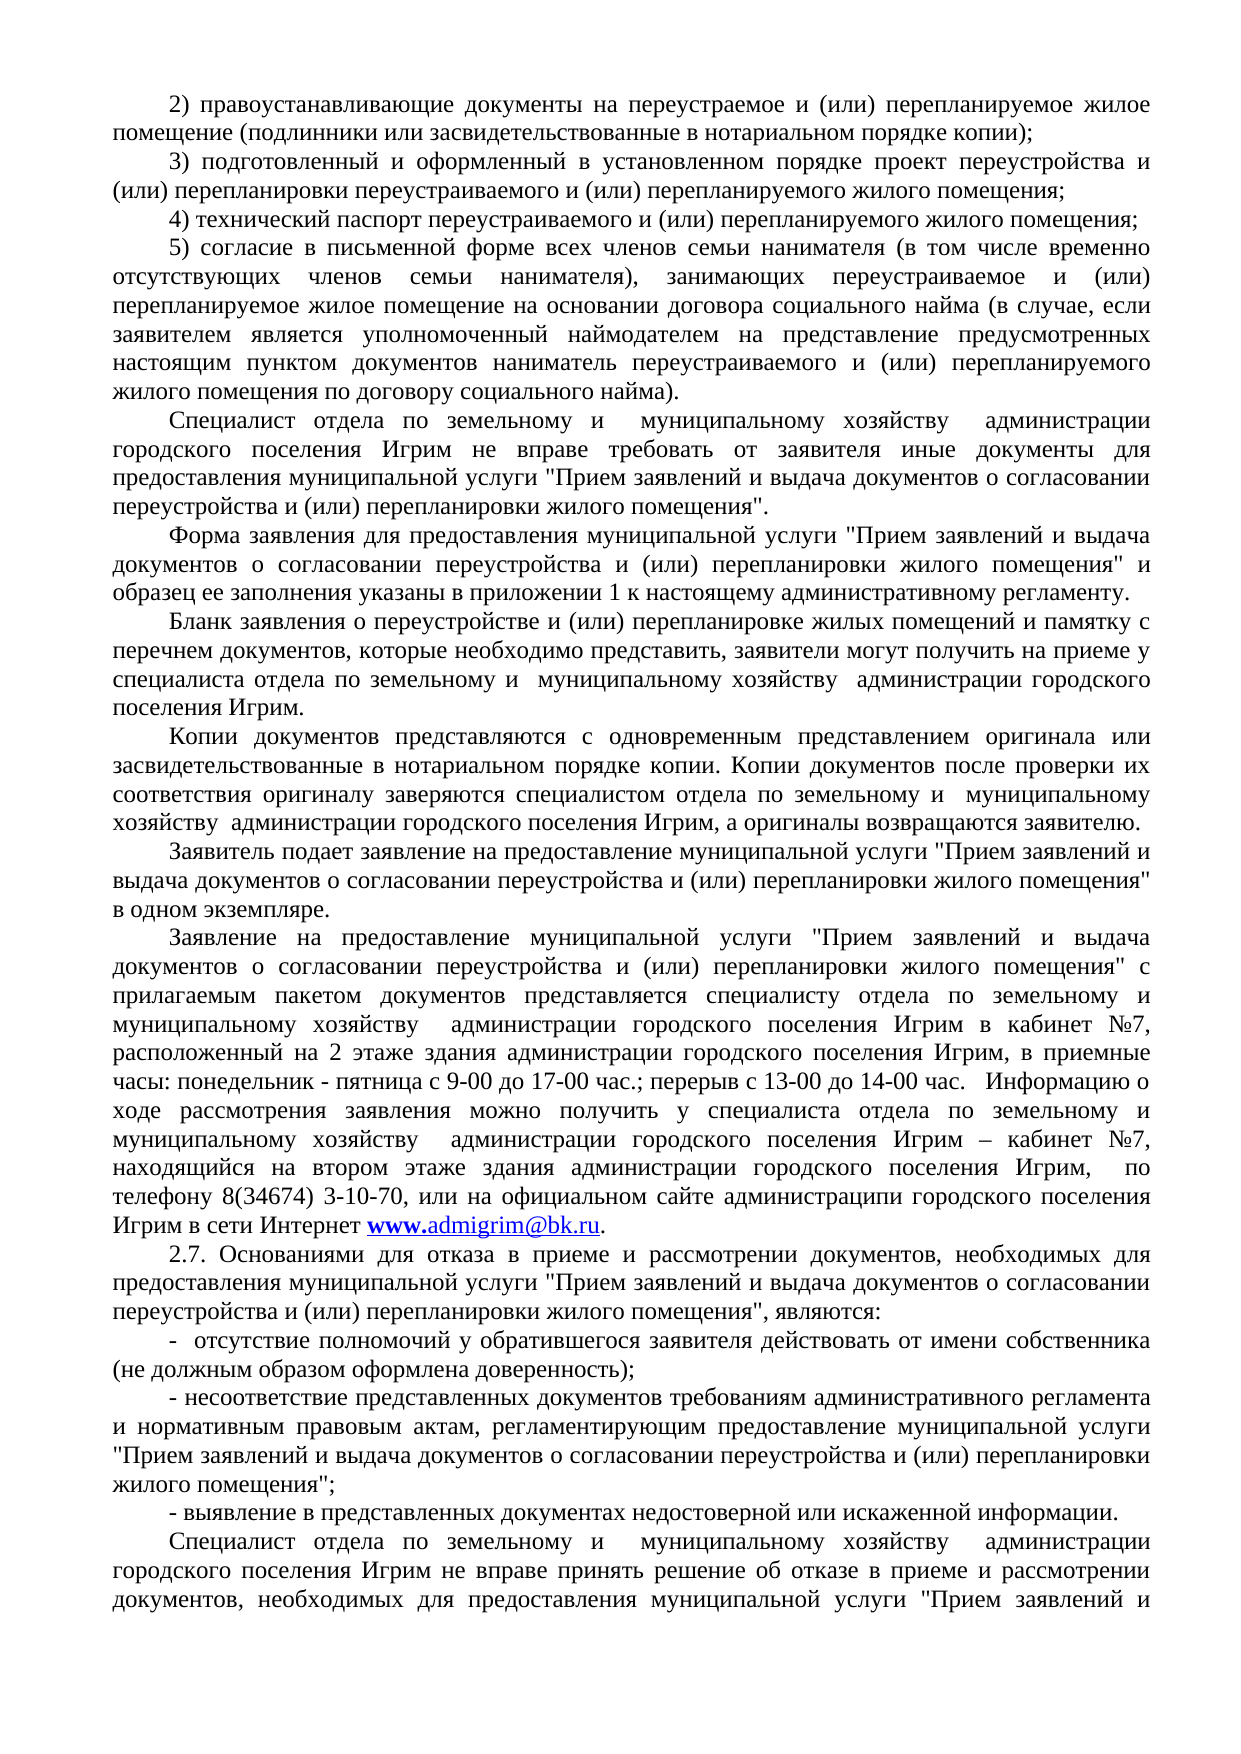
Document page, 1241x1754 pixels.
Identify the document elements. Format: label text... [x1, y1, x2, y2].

text - несоответствие представленных документов требованиям административного регламента и нормативным правовым актам, регламентирующим предоставление муниципальной услуги "Прием заявлений и выдача документов о согласовании переустройства и (или) перепланировки жилого помещения"; [112, 1382, 1152, 1497]
text Копии документов представляются с одновременным представлением оригинала или засвидетельствованные в нотариальном порядке копии. Копии документов после проверки их соответствия оригиналу заверяются специалистом отдела по земельному и муниципальному хозяйству администрации городского поселения Игрим, а оригиналы возвращаются заявителю. [112, 721, 1152, 836]
text 4) технический паспорт переустраиваемого и (или) перепланируемого жилого помещения; [112, 204, 1152, 232]
text 2.7. Основаниями для отказа в приеме и рассмотрении документов, необходимых для предоставления муниципальной услуги "Прием заявлений и выдача документов о согласовании переустройства и (или) перепланировки жилого помещения", являются: [112, 1239, 1152, 1325]
text - выявление в представленных документах недостоверной или искаженной информации. [112, 1497, 1152, 1526]
text Заявитель подает заявление на предоставление муниципальной услуги "Прием заявлений и выдача документов о согласовании переустройства и (или) перепланировки жилого помещения" в одном экземпляре. [112, 836, 1152, 922]
text 2) правоустанавливающие документы на переустраемое и (или) перепланируемое жилое помещение (подлинники или засвидетельствованные в нотариальном порядке копии); [112, 89, 1152, 146]
text Бланк заявления о переустройстве и (или) перепланировке жилых помещений и памятку с перечнем документов, которые необходимо представить, заявители могут получить на приеме у специалиста отдела по земельному и муниципальному хозяйству администрации городского поселения Игрим. [112, 606, 1152, 721]
text Специалист отдела по земельному и муниципальному хозяйству администрации городского поселения Игрим не вправе требовать от заявителя иные документы для предоставления муниципальной услуги "Прием заявлений и выдача документов о согласовании переустройства и (или) перепланировки жилого помещения". [112, 405, 1152, 520]
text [112, 1526, 1152, 1612]
text Форма заявления для предоставления муниципальной услуги "Прием заявлений и выдача документов о согласовании переустройства и (или) перепланировки жилого помещения" и образец ее заполнения указаны в приложении 1 к настоящему административному регламенту. [112, 520, 1152, 606]
text 3) подготовленный и оформленный в установленном порядке проект переустройства и (или) перепланировки переустраиваемого и (или) перепланируемого жилого помещения; [112, 146, 1152, 204]
text - отсутствие полномочий у обратившегося заявителя действовать от имени собственника (не должным образом оформлена доверенность); [112, 1325, 1152, 1382]
text 5) согласие в письменной форме всех членов семьи нанимателя (в том числе временно отсутствующих членов семьи нанимателя), занимающих переустраиваемое и (или) перепланируемое жилое помещение на основании договора социального найма (в случае, если заявителем является уполномоченный наймодателем на представление предусмотренных настоящим пунктом документов наниматель переустраиваемого и (или) перепланируемого жилого помещения по договору социального найма). [112, 232, 1152, 405]
text Заявление на предоставление муниципальной услуги "Прием заявлений и выдача документов о согласовании переустройства и (или) перепланировки жилого помещения" с прилагаемым пакетом документов представляется специалисту отдела по земельному и муниципальному хозяйству администрации городского поселения Игрим в кабинет №7, расположенный на 2 этаже здания администрации городского поселения Игрим, в приемные часы: понедельник - пятница с 9-00 до 17-00 час.; перерыв с 13-00 до 14-00 час. Информацию о ходе рассмотрения заявления можно получить у специалиста отдела по земельному и муниципальному хозяйству администрации городского поселения Игрим – кабинет №7, находящийся на втором этаже здания администрации городского поселения Игрим, по телефону 8(34674) 3-10-70, или на официальном сайте администраципи городского поселения Игрим в сети Интернет www.admigrim@bk.ru. [112, 922, 1152, 1239]
